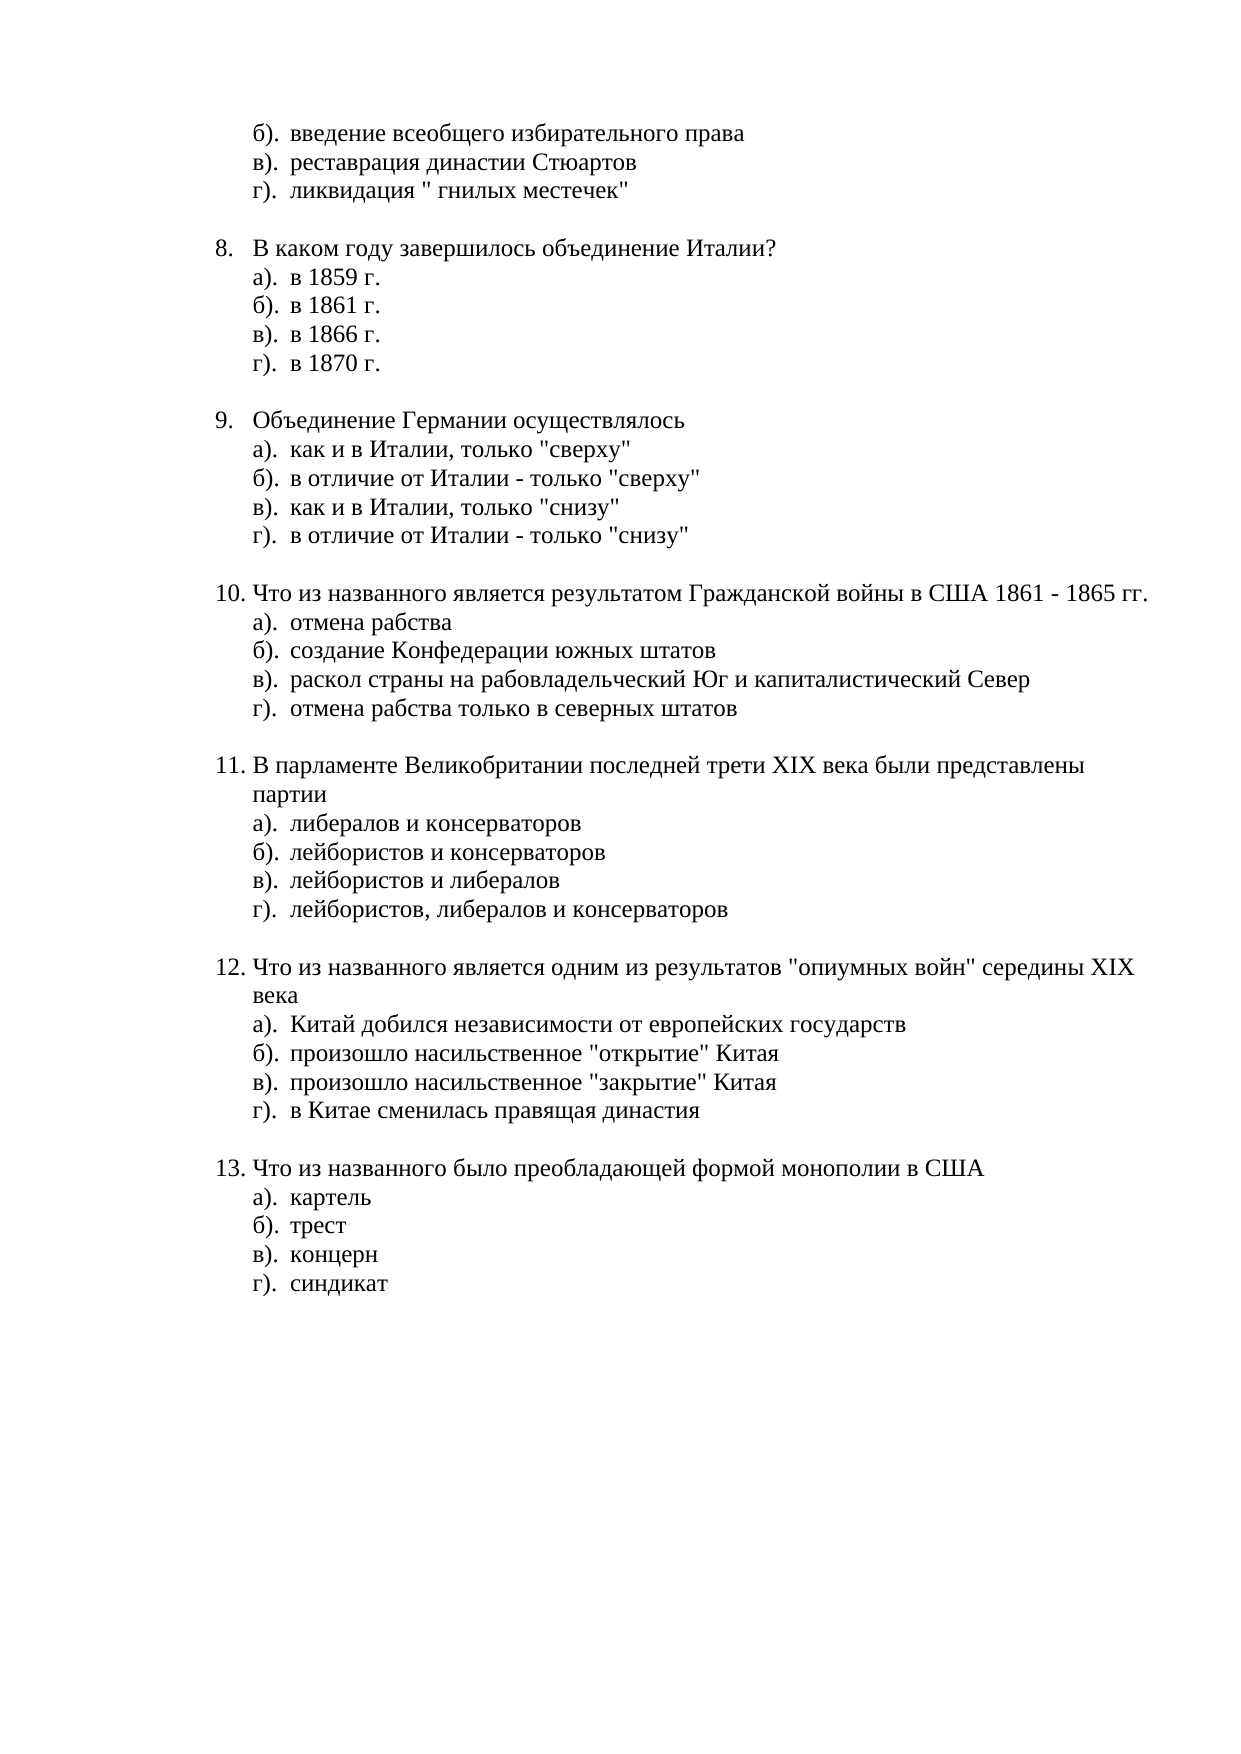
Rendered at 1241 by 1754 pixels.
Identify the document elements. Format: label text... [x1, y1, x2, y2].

list реставрация династии Стюартов [252, 147, 1152, 176]
list в Китае сменилась правящая династия [252, 1096, 1152, 1124]
list в 1866 г. [252, 319, 1152, 348]
list лейбористов и консерваторов [252, 837, 1152, 866]
list Что из названного является результатом Гражданской войны в США 1861 - 1865 гг. [215, 578, 1152, 607]
list произошло насильственное "закрытие" Китая [252, 1067, 1152, 1096]
list Объединение Германии осуществлялось [215, 406, 1152, 434]
list синдикат [252, 1268, 1152, 1297]
list Что из названного было преобладающей формой монополии в США [215, 1153, 1152, 1182]
list В каком году завершилось объединение Италии? [215, 233, 1152, 262]
list в 1859 г. [252, 262, 1152, 291]
list как и в Италии, только "сверху" [252, 434, 1152, 463]
list в отличие от Италии - только "сверху" [252, 463, 1152, 492]
list введение всеобщего избирательного права [252, 118, 1152, 147]
list отмена рабства [252, 607, 1152, 636]
list трест [252, 1211, 1152, 1239]
list Что из названного является одним из результатов "опиумных войн" середины XIX века [215, 952, 1152, 1009]
list концерн [252, 1239, 1152, 1268]
list лейбористов, либералов и консерваторов [252, 894, 1152, 923]
list в 1870 г. [252, 348, 1152, 377]
list лейбористов и либералов [252, 866, 1152, 894]
list ликвидация " гнилых местечек" [252, 176, 1152, 204]
list в отличие от Италии - только "снизу" [252, 521, 1152, 549]
list В парламенте Великобритании последней трети XIX века были представлены партии [215, 751, 1152, 808]
list отмена рабства только в северных штатов [252, 693, 1152, 722]
list либералов и консерваторов [252, 808, 1152, 837]
list раскол страны на рабовладельческий Юг и капиталистический Север [252, 664, 1152, 693]
list как и в Италии, только "снизу" [252, 492, 1152, 521]
list Китай добился независимости от европейских государств [252, 1009, 1152, 1038]
list произошло насильственное "открытие" Китая [252, 1038, 1152, 1067]
list в 1861 г. [252, 291, 1152, 319]
list картель [252, 1182, 1152, 1211]
list создание Конфедерации южных штатов [252, 636, 1152, 664]
